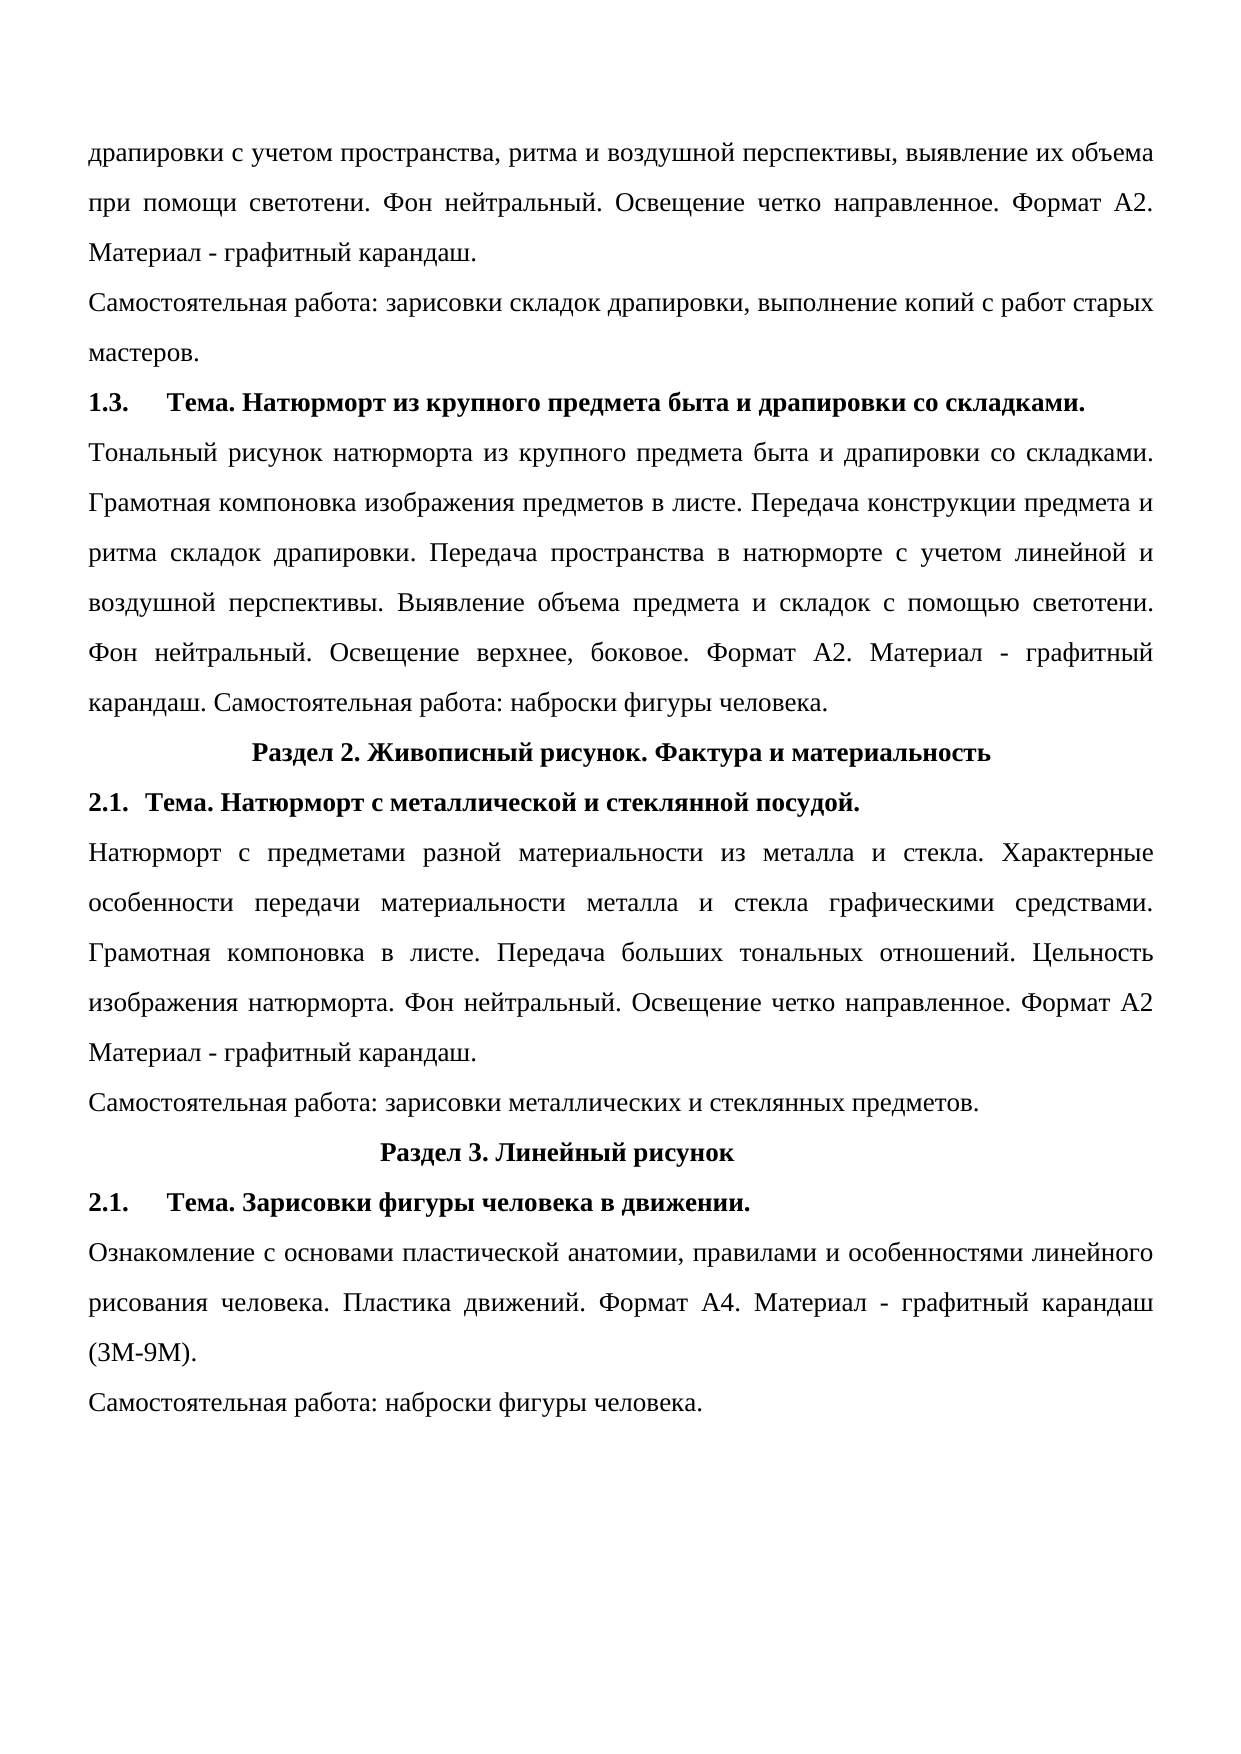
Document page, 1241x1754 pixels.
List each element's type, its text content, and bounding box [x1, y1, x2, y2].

list Тема. Натюрморт из крупного предмета быта и драпировки со складками. [88, 371, 1155, 421]
text Ознакомление с основами пластической анатомии, правилами и особенностями линейного рисования человека. Пластика движений. Формат А4. Материал - графитный карандаш (3М-9М). [88, 1221, 1155, 1371]
text Раздел 2. Живописный рисунок. Фактура и материальность [86, 721, 1157, 771]
text Натюрморт с предметами разной материальности из металла и стекла. Характерные особенности передачи материальности металла и стекла графическими средствами. Грамотная компоновка в листе. Передача больших тональных отношений. Цельность изображения натюрморта. Фон нейтральный. Освещение четко направленное. Формат А2 Материал - графитный карандаш. [88, 821, 1155, 1071]
text Самостоятельная работа: зарисовки металлических и стеклянных предметов. [88, 1071, 1157, 1121]
list Тема. Натюрморт с металлической и стеклянной посудой. [88, 771, 1157, 821]
text Самостоятельная работа: наброски фигуры человека. [88, 1371, 1157, 1421]
list Тема. Зарисовки фигуры человека в движении. [88, 1171, 1157, 1221]
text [88, 121, 1155, 271]
text Раздел 3. Линейный рисунок [380, 1121, 1157, 1171]
text Самостоятельная работа: зарисовки складок драпировки, выполнение копий с работ старых мастеров. [88, 271, 1155, 371]
text Тональный рисунок натюрморта из крупного предмета быта и драпировки со складками. Грамотная компоновка изображения предметов в листе. Передача конструкции предмета и ритма складок драпировки. Передача пространства в натюрморте с учетом линейной и воздушной перспективы. Выявление объема предмета и складок с помощью светотени. Фон нейтральный. Освещение верхнее, боковое. Формат А2. Материал - графитный карандаш. Самостоятельная работа: наброски фигуры человека. [88, 421, 1155, 721]
